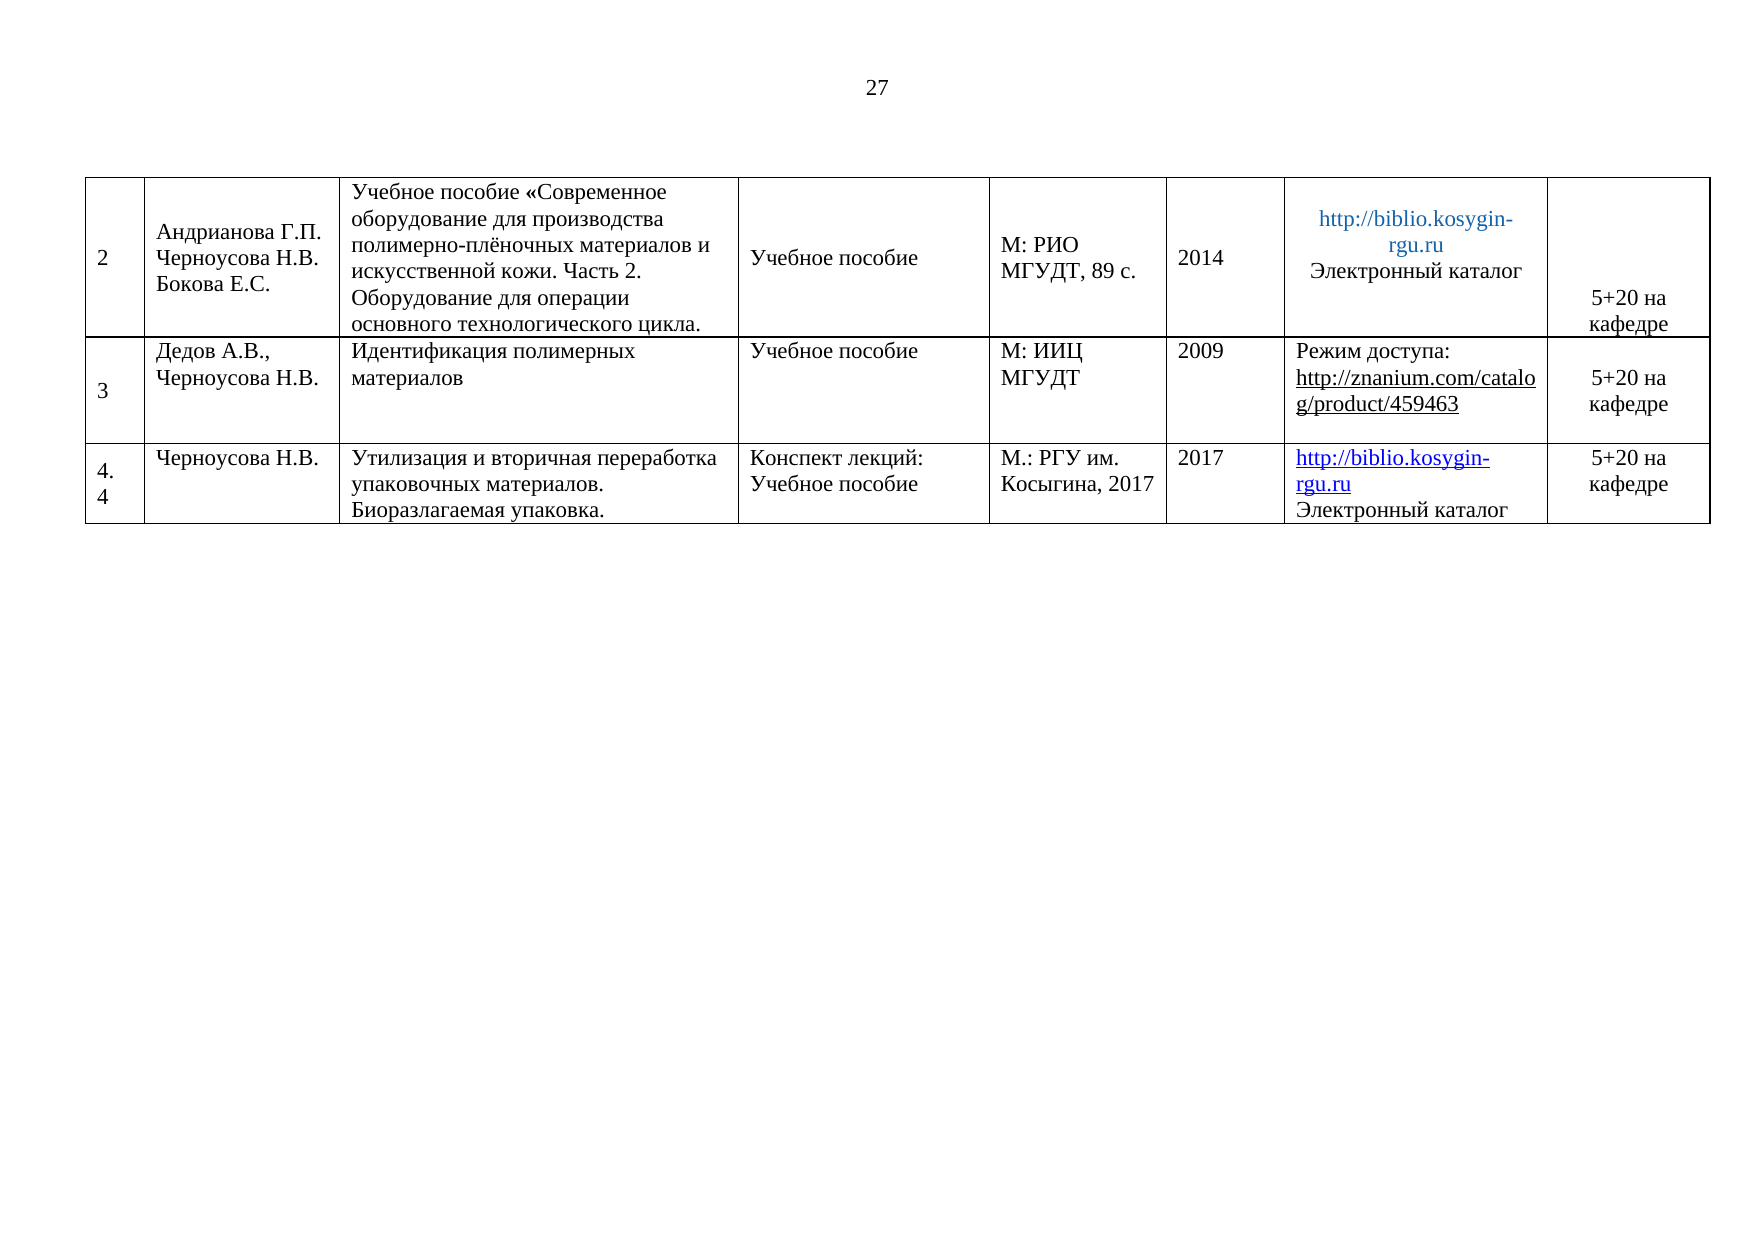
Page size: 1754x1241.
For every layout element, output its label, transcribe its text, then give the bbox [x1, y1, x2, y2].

table_cell Идентификация полимерных материалов [340, 338, 738, 443]
table_cell http://biblio.kosygin-rgu.ru Электронный каталог [1285, 444, 1547, 523]
table_cell 5+20 на кафедре [1548, 338, 1709, 443]
table_cell 4 [86, 444, 144, 523]
table_cell М: ИИЦ МГУДТ [990, 338, 1166, 443]
table_cell 2014 [1167, 178, 1284, 336]
table_cell 2 [86, 178, 144, 336]
table_cell 2017 [1167, 444, 1284, 523]
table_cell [145, 178, 339, 336]
table_cell 2009 [1167, 338, 1284, 443]
table_cell Дедов А.В., Черноусова Н.В. [145, 338, 339, 443]
table_cell М: РИО МГУДТ, 89 с. [990, 178, 1166, 336]
table_cell http://biblio.kosygin-rgu.ru Электронный каталог [1285, 178, 1547, 336]
table_cell 5+20 на кафедре [1548, 444, 1709, 523]
table_cell Утилизация и вторичная переработка упаковочных материалов. Биоразлагаемая упаковка. [340, 444, 738, 523]
table_cell 3 [86, 338, 144, 443]
table_cell Конспект лекций: Учебное пособие [739, 444, 989, 523]
table_cell 5+20 на кафедре [1548, 178, 1709, 336]
table_cell Учебное пособие [739, 178, 989, 336]
table_cell Учебное пособие «Современное оборудование для производства полимерно-плёночных материалов и искусственной кожи. Часть 2. Оборудование для операции основного технологического цикла. [340, 178, 738, 336]
table_cell Учебное пособие [739, 338, 989, 443]
table_cell Черноусова Н.В. [145, 444, 339, 523]
table_cell М.: РГУ им. Косыгина, 2017 [990, 444, 1166, 523]
table_cell Режим доступа: http://znanium.com/catalog/product/459463 [1285, 338, 1547, 443]
